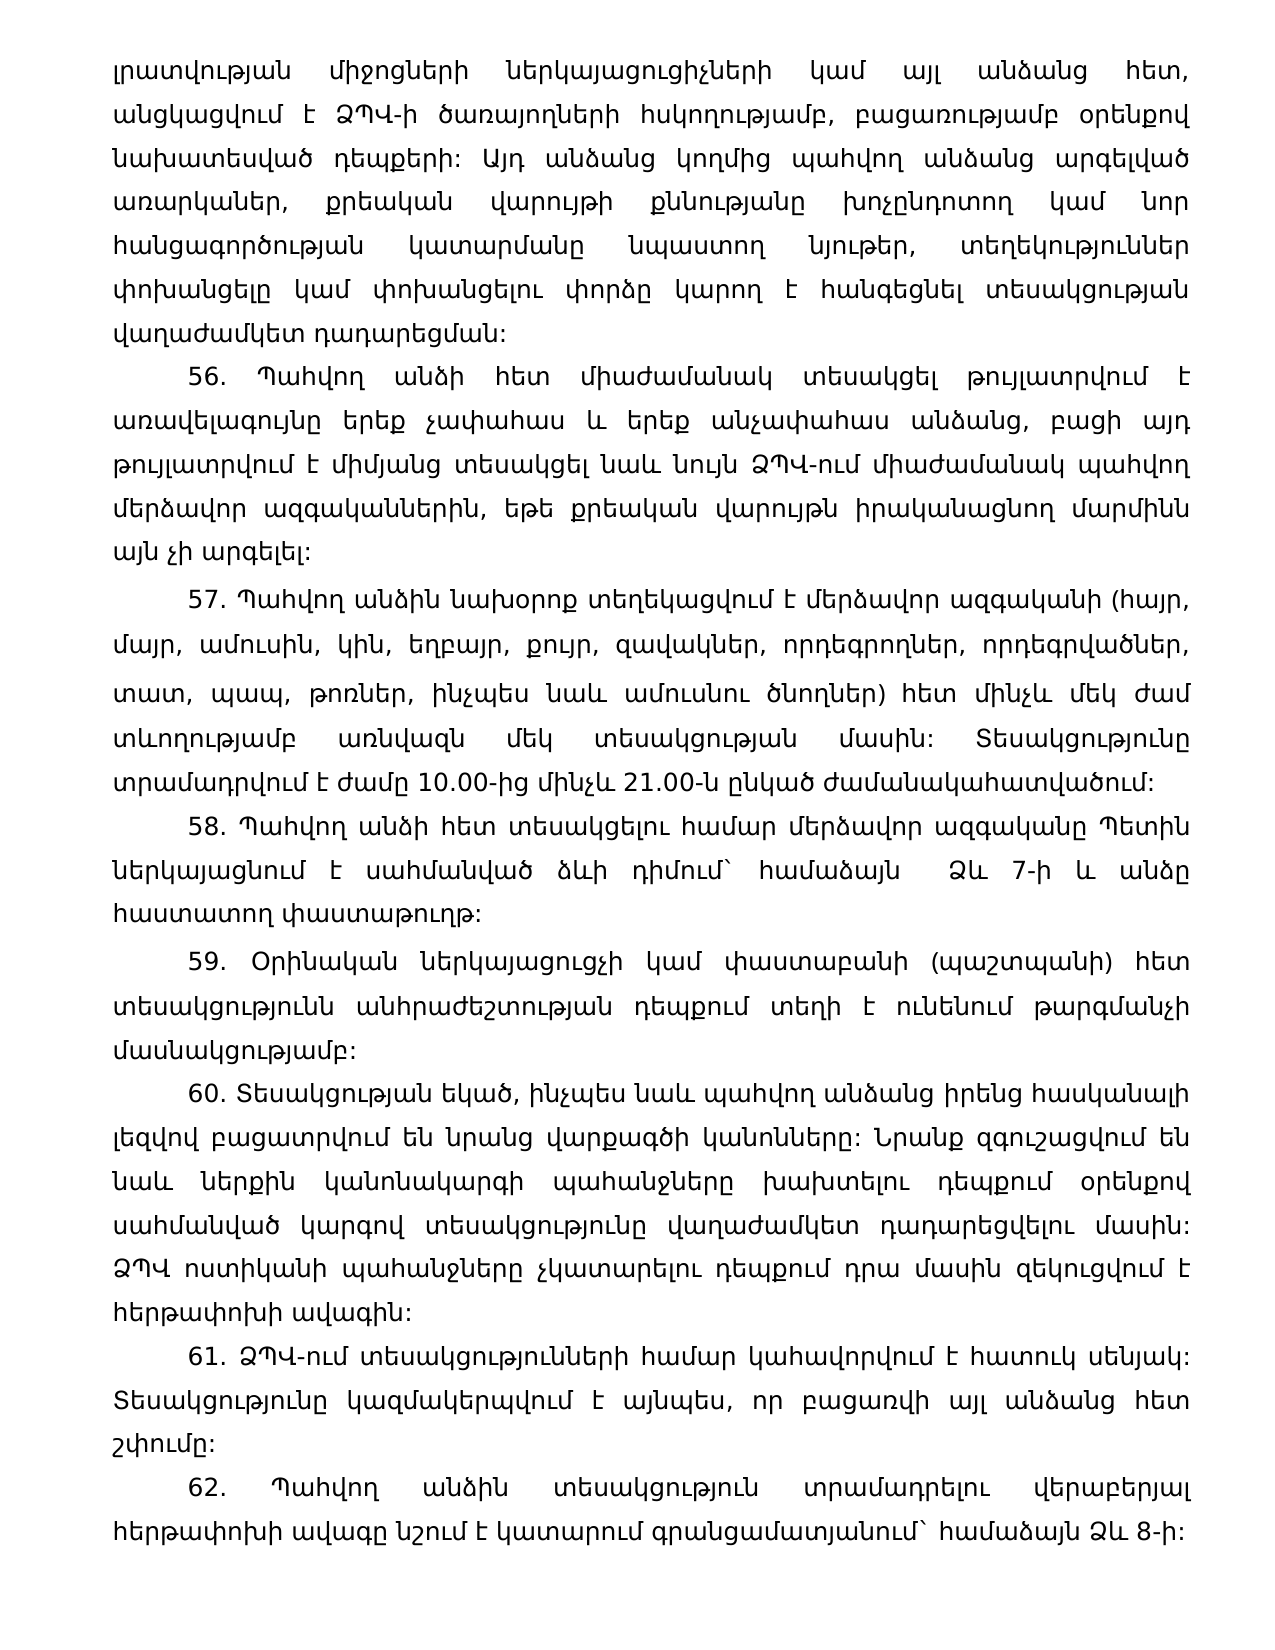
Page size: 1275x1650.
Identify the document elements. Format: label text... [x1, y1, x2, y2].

text 60. Տեսակցության եկած, ինչպես նաև պահվող անձանց իրենց հասկանալի լեզվով բացատրվում են նրանց վարքագծի կանոնները: Նրանք զգուշացվում են նաև ներքին կանոնակարգի պահանջները խախտելու դեպքում օրենքով սահմանված կարգով տեսակցությունը վաղաժամկետ դադարեցվելու մասին: ՁՊՎ ոստիկանի պահանջները չկատարելու դեպքում դրա մասին զեկուցվում է հերթափոխի ավագին: [112, 1079, 1191, 1327]
text 58. Պահվող անձի հետ տեսակցելու համար մերձավոր ազգականը Պետին ներկայացնում է սահմանված ձևի դիմում` համաձայն Ձև 7-ի և անձը հաստատող փաստաթուղթ: [112, 812, 1191, 929]
text 56. Պահվող անձի հետ միաժամանակ տեսակցել թույլատրվում է առավելագույնը երեք չափահաս և երեք անչափահաս անձանց, բացի այդ թույլատրվում է միմյանց տեսակցել նաև նույն ՁՊՎ-ում միաժամանակ պահվող մերձավոր ազգականներին, եթե քրեական վարույթն իրականացնող մարմինն այն չի արգելել: [112, 362, 1191, 567]
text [112, 56, 1191, 148]
text 61. ՁՊՎ-ում տեսակցությունների համար կահավորվում է հատուկ սենյակ: Տեսակցությունը կազմակերպվում է այնպես, որ բացառվի այլ անձանց հետ շփումը: [112, 1342, 1191, 1459]
text 57. Պահվող անձին նախօրոք տեղեկացվում է մերձավոր ազգականի (հայր, մայր, ամուսին, կին, եղբայր, քույր, զավակներ, որդեգրողներ, որդեգրվածներ, տատ, պապ, թոռներ, ինչպես նաև ամուսնու ծնողներ) հետ մինչև մեկ ժամ տևողությամբ առնվազն մեկ տեսակցության մասին: Տեսակցությունը տրամադրվում է ժամը 10.00-ից մինչև 21.00-ն ընկած ժամանակահատվածում: [112, 581, 1191, 798]
text 62. Պահվող անձին տեսակցություն տրամադրելու վերաբերյալ հերթափոխի ավագը նշում է կատարում գրանցամատյանում` համաձայն Ձև 8-ի: [112, 1473, 1191, 1546]
text 59. Օրինական ներկայացուցչի կամ փաստաբանի (պաշտպանի) հետ տեսակցությունն անհրաժեշտության դեպքում տեղի է ունենում թարգմանչի մասնակցությամբ: [112, 943, 1191, 1065]
